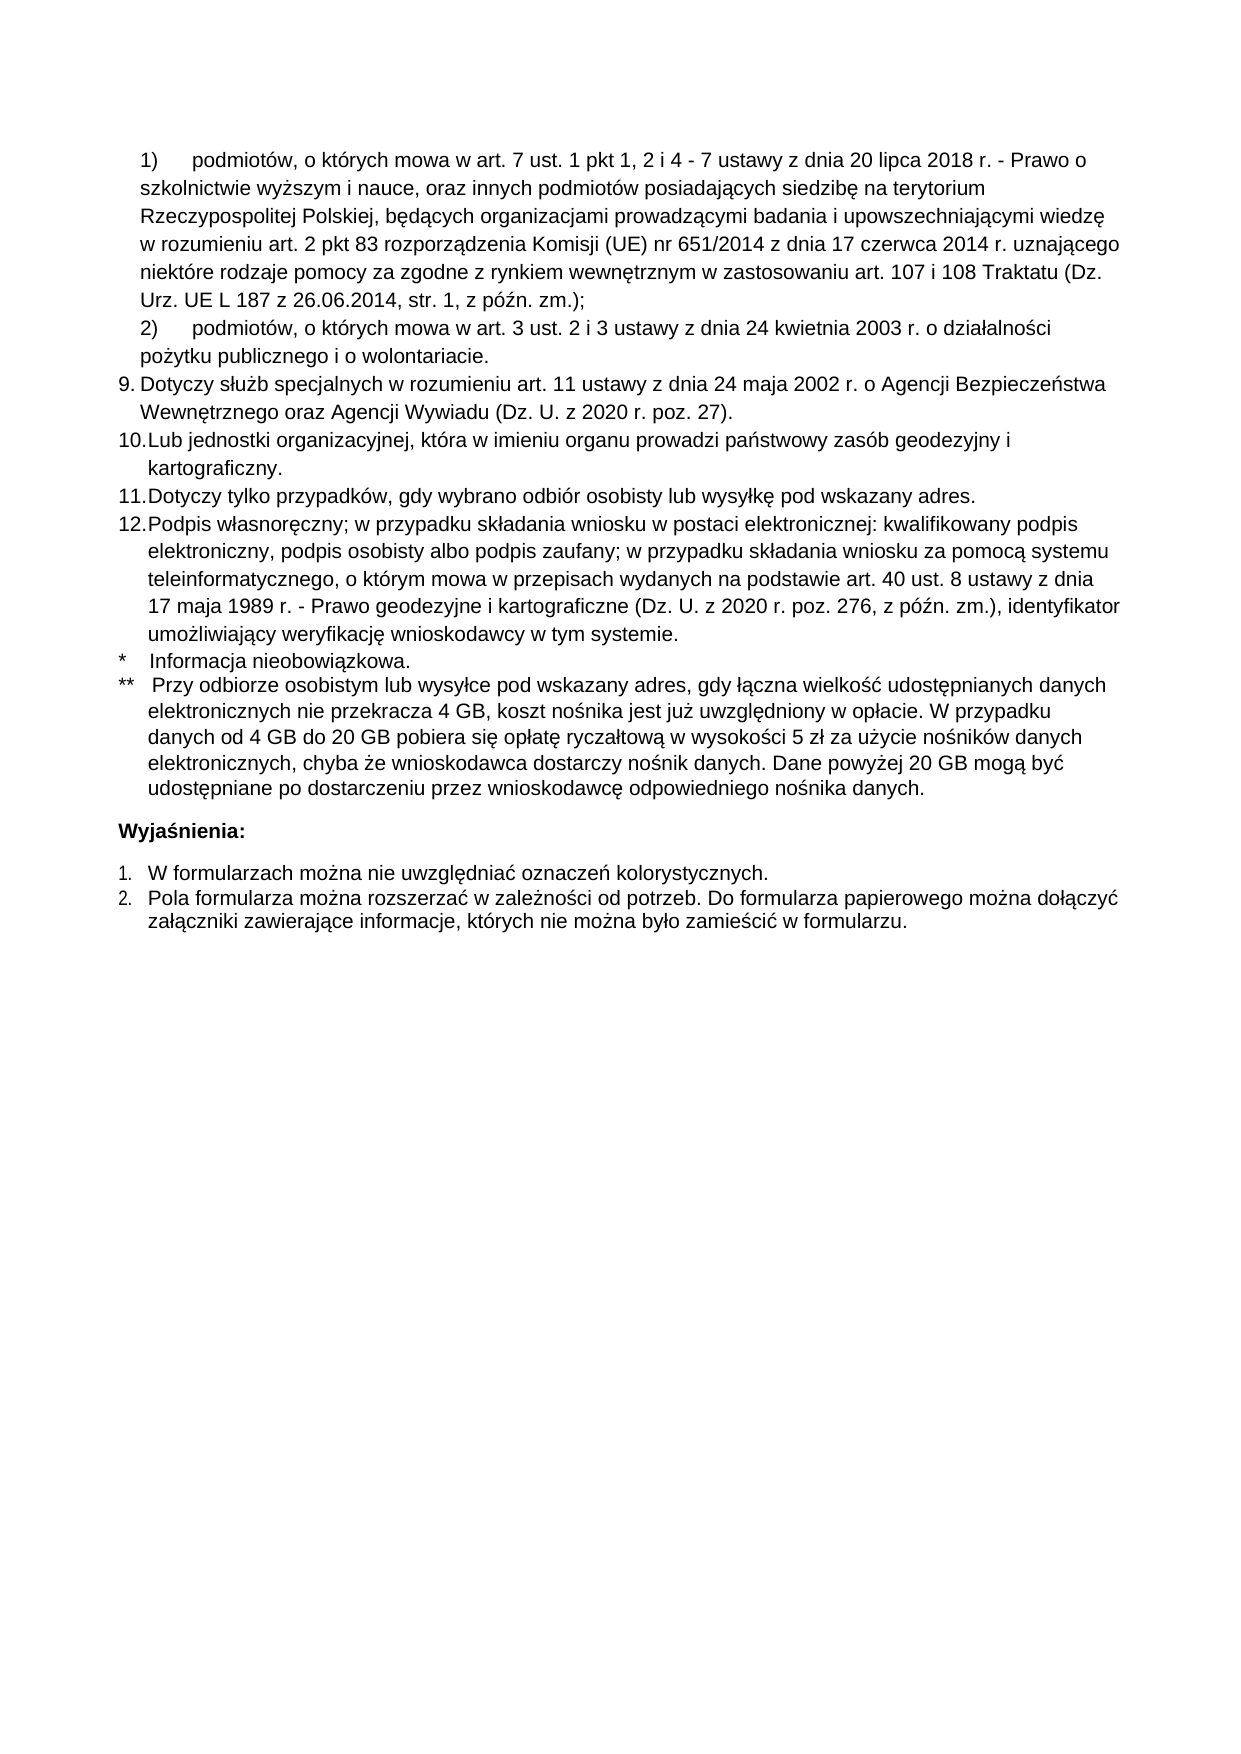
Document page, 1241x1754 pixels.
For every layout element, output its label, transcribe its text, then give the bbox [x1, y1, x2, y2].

list Dotyczy tylko przypadków, gdy wybrano odbiór osobisty lub wysyłkę pod wskazany adres. [118, 484, 1122, 508]
text ** Przy odbiorze osobistym lub wysyłce pod wskazany adres, gdy łączna wielkość udostępnianych danych elektronicznych nie przekracza 4 GB, koszt nośnika jest już uwzględniony w opłacie. W przypadku danych od 4 GB do 20 GB pobiera się opłatę ryczałtową w wysokości 5 zł za użycie nośników danych elektronicznych, chyba że wnioskodawca dostarczy nośnik danych. Dane powyżej 20 GB mogą być udostępniane po dostarczeniu przez wnioskodawcę odpowiedniego nośnika danych. [118, 673, 1122, 800]
list podmiotów, o których mowa w art. 3 ust. 2 i 3 ustawy z dnia 24 kwietnia 2003 r. o działalności pożytku publicznego i o wolontariacie. [140, 316, 1122, 368]
list podmiotów, o których mowa w art. 7 ust. 1 pkt 1, 2 i 4 - 7 ustawy z dnia 20 lipca 2018 r. - Prawo o szkolnictwie wyższym i nauce, oraz innych podmiotów posiadających siedzibę na terytorium Rzeczypospolitej Polskiej, będących organizacjami prowadzącymi badania i upowszechniającymi wiedzę w rozumieniu art. 2 pkt 83 rozporządzenia Komisji (UE) nr 651/2014 z dnia 17 czerwca 2014 r. uznającego niektóre rodzaje pomocy za zgodne z rynkiem wewnętrznym w zastosowaniu art. 107 i 108 Traktatu (Dz. Urz. UE L 187 z 26.06.2014, str. 1, z późn. zm.); [140, 148, 1122, 312]
list Lub jednostki organizacyjnej, która w imieniu organu prowadzi państwowy zasób geodezyjny i kartograficzny. [118, 428, 1122, 480]
list Podpis własnoręczny; w przypadku składania wniosku w postaci elektronicznej: kwalifikowany podpis elektroniczny, podpis osobisty albo podpis zaufany; w przypadku składania wniosku za pomocą systemu teleinformatycznego, o którym mowa w przepisach wydanych na podstawie art. 40 ust. 8 ustawy z dnia 17 maja 1989 r. - Prawo geodezyjne i kartograficzne (Dz. U. z 2020 r. poz. 276, z późn. zm.), identyfikator umożliwiający weryfikację wnioskodawcy w tym systemie. [118, 511, 1122, 645]
text Wyjaśnienia: [118, 819, 1122, 843]
list W formularzach można nie uwzględniać oznaczeń kolorystycznych. [118, 861, 1122, 885]
text * Informacja nieobowiązkowa. [118, 649, 1122, 673]
list Dotyczy służb specjalnych w rozumieniu art. 11 ustawy z dnia 24 maja 2002 r. o Agencji Bezpieczeństwa Wewnętrznego oraz Agencji Wywiadu (Dz. U. z 2020 r. poz. 27). [118, 372, 1122, 424]
list Pola formularza można rozszerzać w zależności od potrzeb. Do formularza papierowego można dołączyć załączniki zawierające informacje, których nie można było zamieścić w formularzu. [118, 885, 1122, 933]
